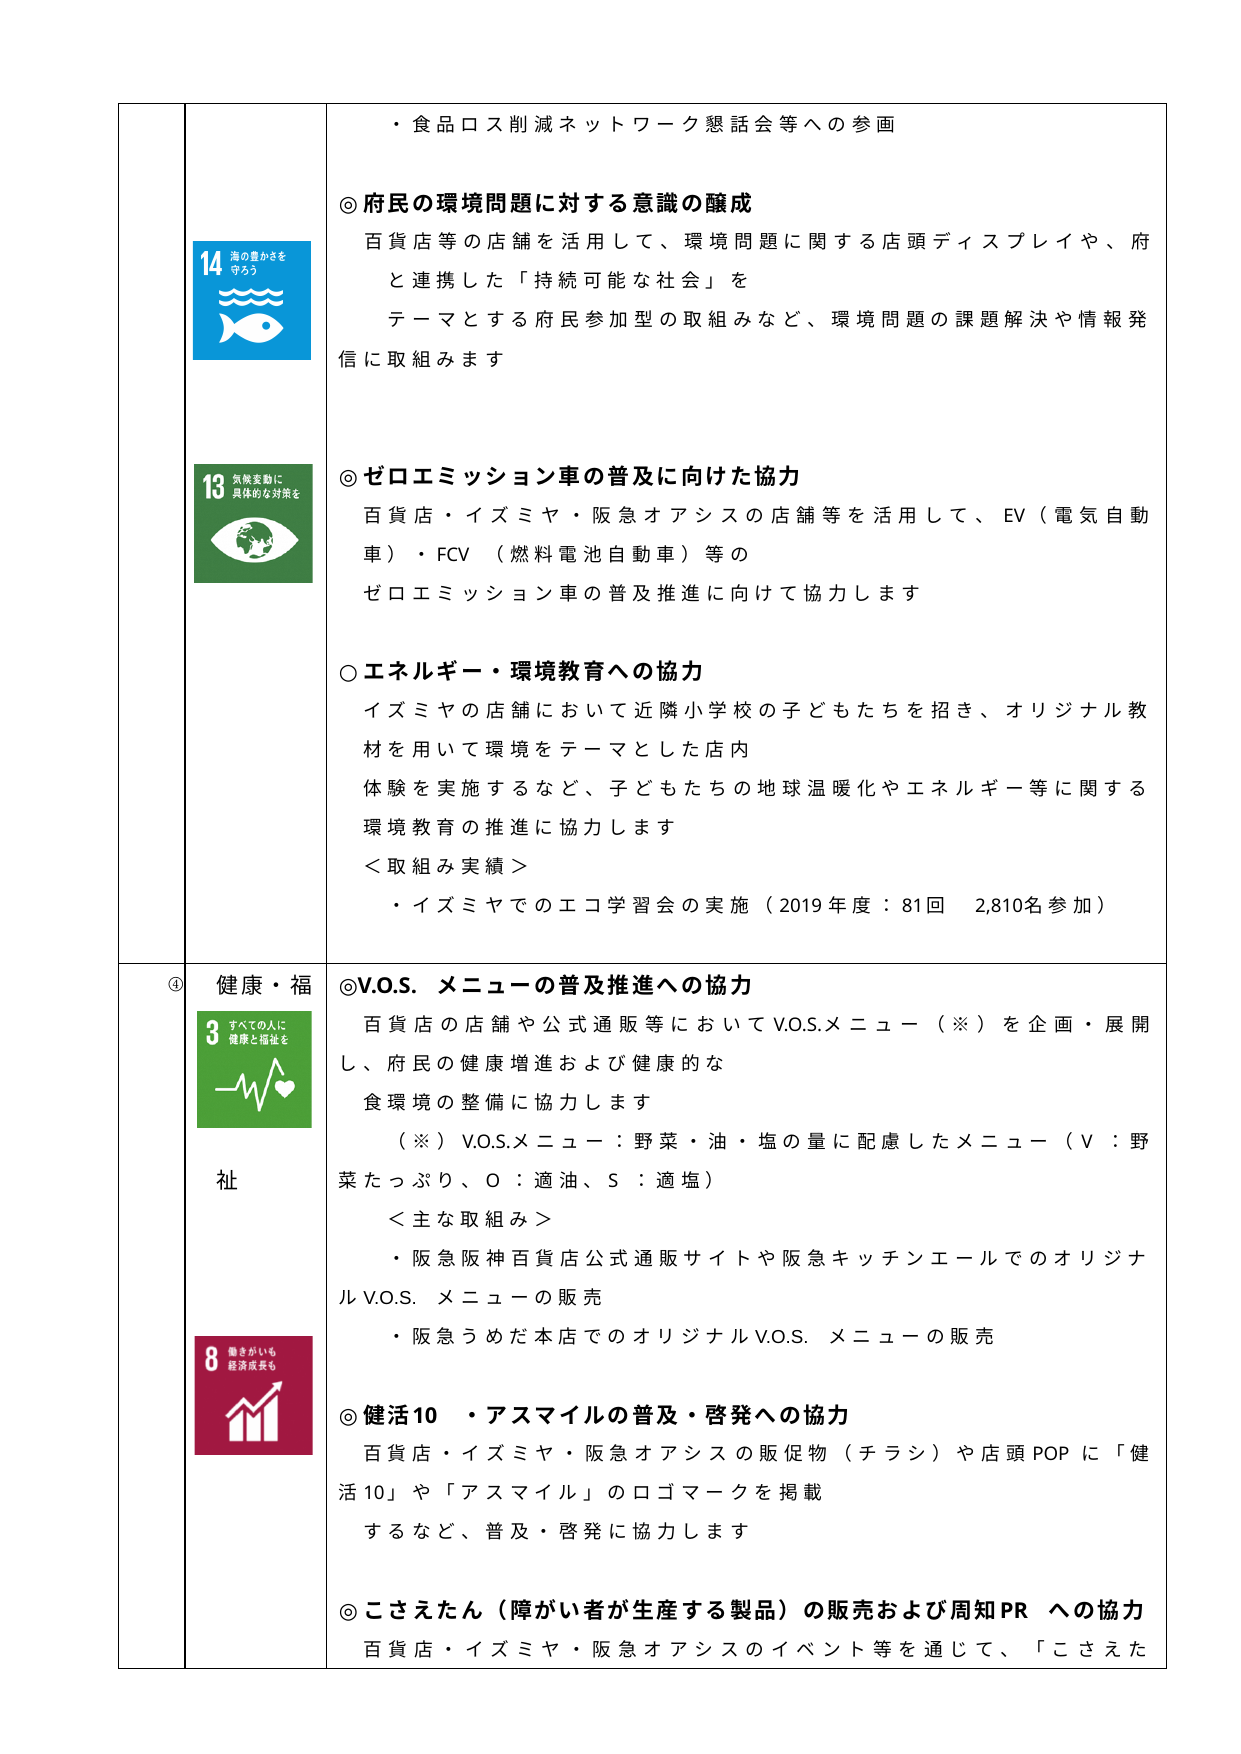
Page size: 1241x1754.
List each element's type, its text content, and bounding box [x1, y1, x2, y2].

table_cell [119, 964, 184, 1667]
picture [220, 290, 282, 296]
picture [194, 464, 313, 583]
picture [221, 314, 282, 342]
picture [196, 1011, 312, 1127]
picture [210, 252, 221, 275]
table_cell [327, 104, 1166, 963]
picture [202, 252, 207, 275]
picture [252, 252, 257, 261]
table_cell 健康・福祉 [186, 964, 326, 1667]
picture [232, 253, 238, 260]
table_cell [327, 964, 1166, 1667]
table_cell [119, 104, 184, 963]
picture [220, 299, 282, 305]
picture [194, 1336, 313, 1455]
table_cell 環境 [186, 104, 326, 963]
